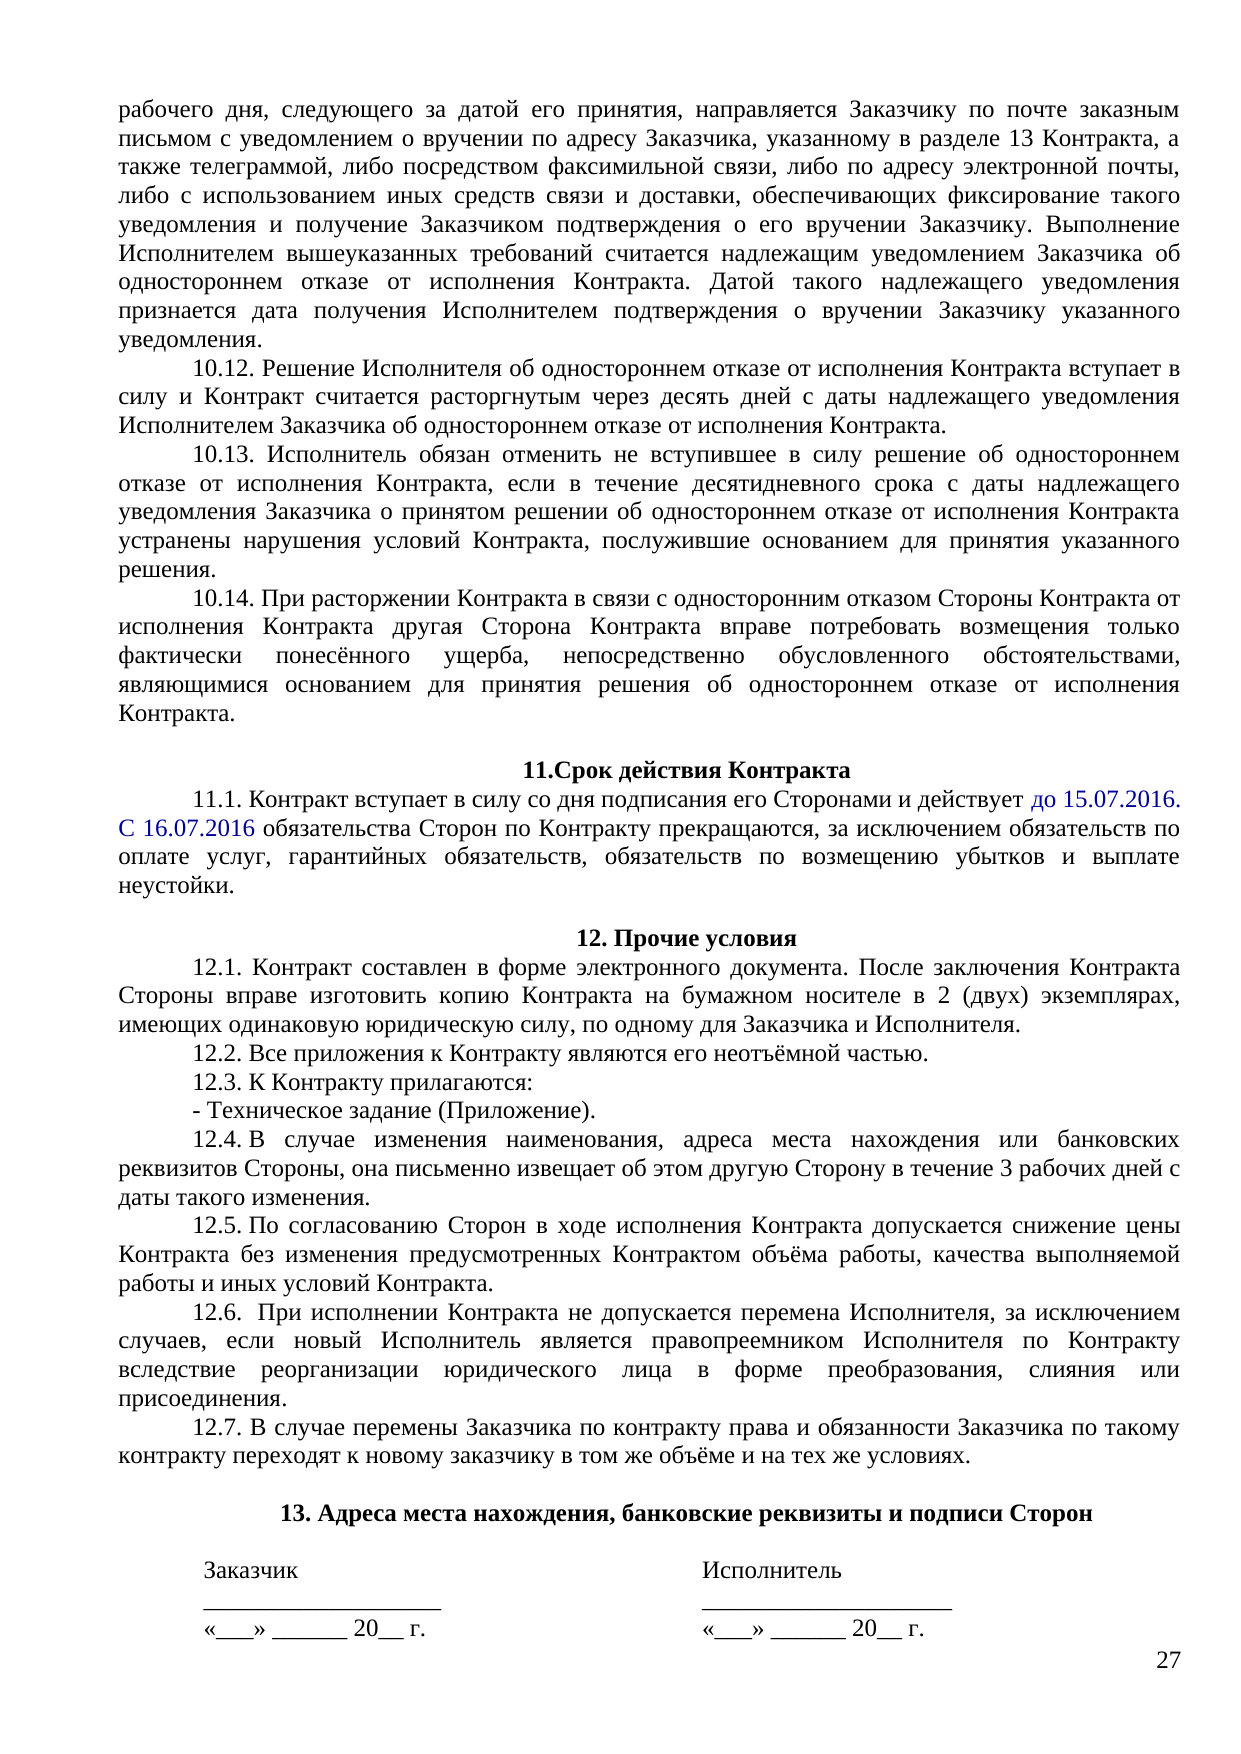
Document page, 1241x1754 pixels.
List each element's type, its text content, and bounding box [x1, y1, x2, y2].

text 10.12. Решение Исполнителя об одностороннем отказе от исполнения Контракта вступает в силу и Контракт считается расторгнутым через десять дней с даты надлежащего уведомления Исполнителем Заказчика об одностороннем отказе от исполнения Контракта. [118, 353, 1181, 439]
text 13. Адреса места нахождения, банковские реквизиты и подписи Сторон [118, 1498, 1181, 1527]
text 12.1. Контракт составлен в форме электронного документа. После заключения Контракта Стороны вправе изготовить копию Контракта на бумажном носителе в 2 (двух) экземплярах, имеющих одинаковую юридическую силу, по одному для Заказчика и Исполнителя. [118, 952, 1181, 1038]
text 12.2. Все приложения к Контракту являются его неотъёмной частью. [118, 1038, 1181, 1067]
text 12.5. По согласованию Сторон в ходе исполнения Контракта допускается снижение цены Контракта без изменения предусмотренных Контрактом объёма работы, качества выполняемой работы и иных условий Контракта. [118, 1210, 1181, 1297]
text - Техническое задание (Приложение). [118, 1095, 1181, 1124]
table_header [118, 1555, 617, 1642]
text 10.14. При расторжении Контракта в связи с односторонним отказом Стороны Контракта от исполнения Контракта другая Сторона Контракта вправе потребовать возмещения только фактически понесённого ущерба, непосредственно обусловленного обстоятельствами, являющимися основанием для принятия решения об одностороннем отказе от исполнения Контракта. [118, 583, 1181, 726]
text 11.1. Контракт вступает в силу со дня подписания его Сторонами и действует до 15.07.2016. С 16.07.2016 обязательства Сторон по Контракту прекращаются, за исключением обязательств по оплате услуг, гарантийных обязательств, обязательств по возмещению убытков и выплате неустойки. [118, 784, 1181, 899]
text 11.Срок действия Контракта [118, 755, 1181, 784]
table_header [617, 1555, 1115, 1642]
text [118, 94, 1181, 353]
text 12. Прочие условия [118, 923, 1181, 952]
text 12.6. При исполнении Контракта не допускается перемена Исполнителя, за исключением случаев, если новый Исполнитель является правопреемником Исполнителя по Контракту вследствие реорганизации юридического лица в форме преобразования, слияния или присоединения. [118, 1297, 1181, 1412]
text 10.13. Исполнитель обязан отменить не вступившее в силу решение об одностороннем отказе от исполнения Контракта, если в течение десятидневного срока с даты надлежащего уведомления Заказчика о принятом решении об одностороннем отказе от исполнения Контракта устранены нарушения условий Контракта, послужившие основанием для принятия указанного решения. [118, 439, 1181, 583]
text 12.7. В случае перемены Заказчика по контракту права и обязанности Заказчика по такому контракту переходят к новому заказчику в том же объёме и на тех же условиях. [118, 1412, 1181, 1469]
text 12.3. К Контракту прилагаются: [118, 1067, 1181, 1095]
text 12.4. В случае изменения наименования, адреса места нахождения или банковских реквизитов Стороны, она письменно извещает об этом другую Сторону в течение 3 рабочих дней с даты такого изменения. [118, 1124, 1181, 1210]
